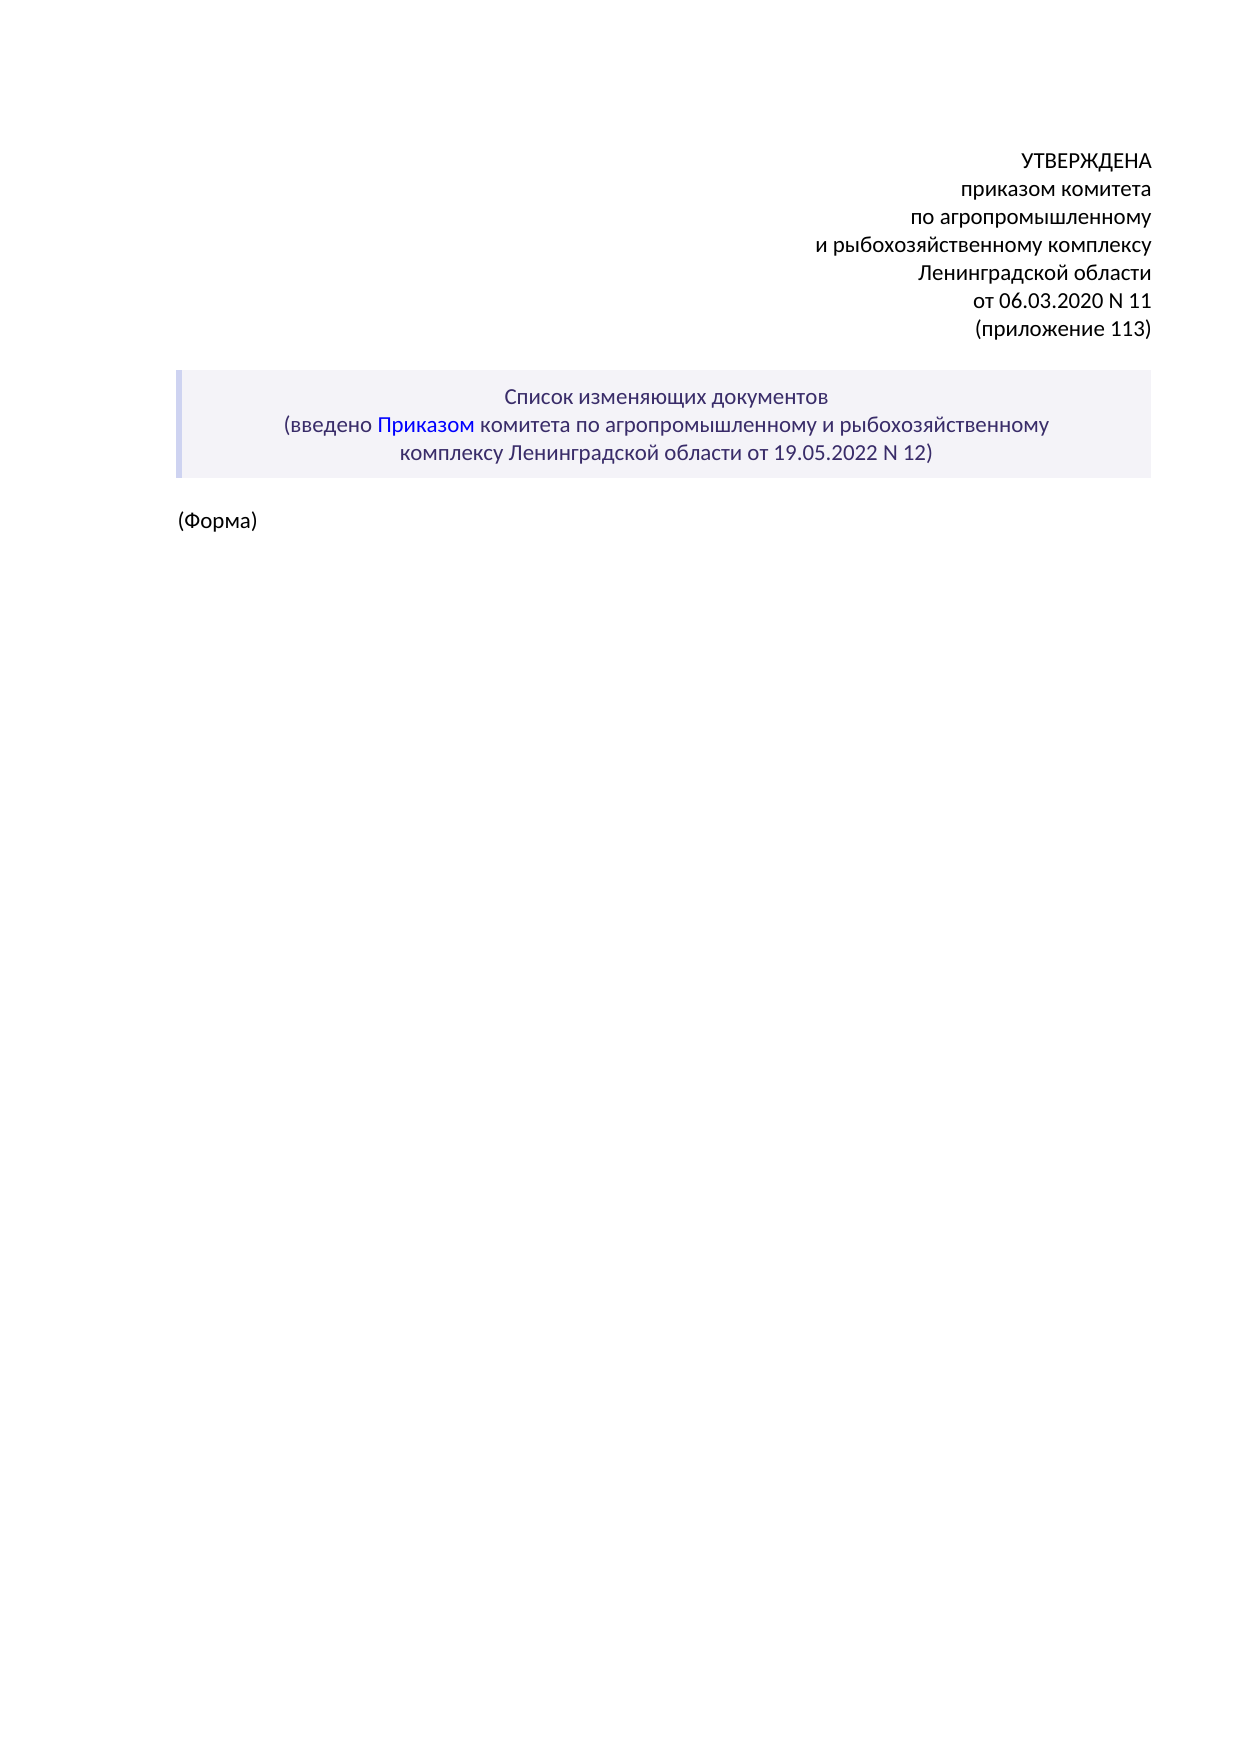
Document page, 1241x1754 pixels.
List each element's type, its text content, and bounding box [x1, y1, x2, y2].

text от 06.03.2020 N 11 [177, 286, 1152, 314]
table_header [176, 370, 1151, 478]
text УТВЕРЖДЕНА [177, 146, 1152, 174]
text (приложение 113) [177, 314, 1152, 342]
text и рыбохозяйственному комплексу [177, 230, 1152, 258]
text по агропромышленному [177, 202, 1152, 230]
text Ленинградской области [177, 258, 1152, 286]
text (Форма) [177, 506, 1152, 534]
text приказом комитета [177, 174, 1152, 202]
